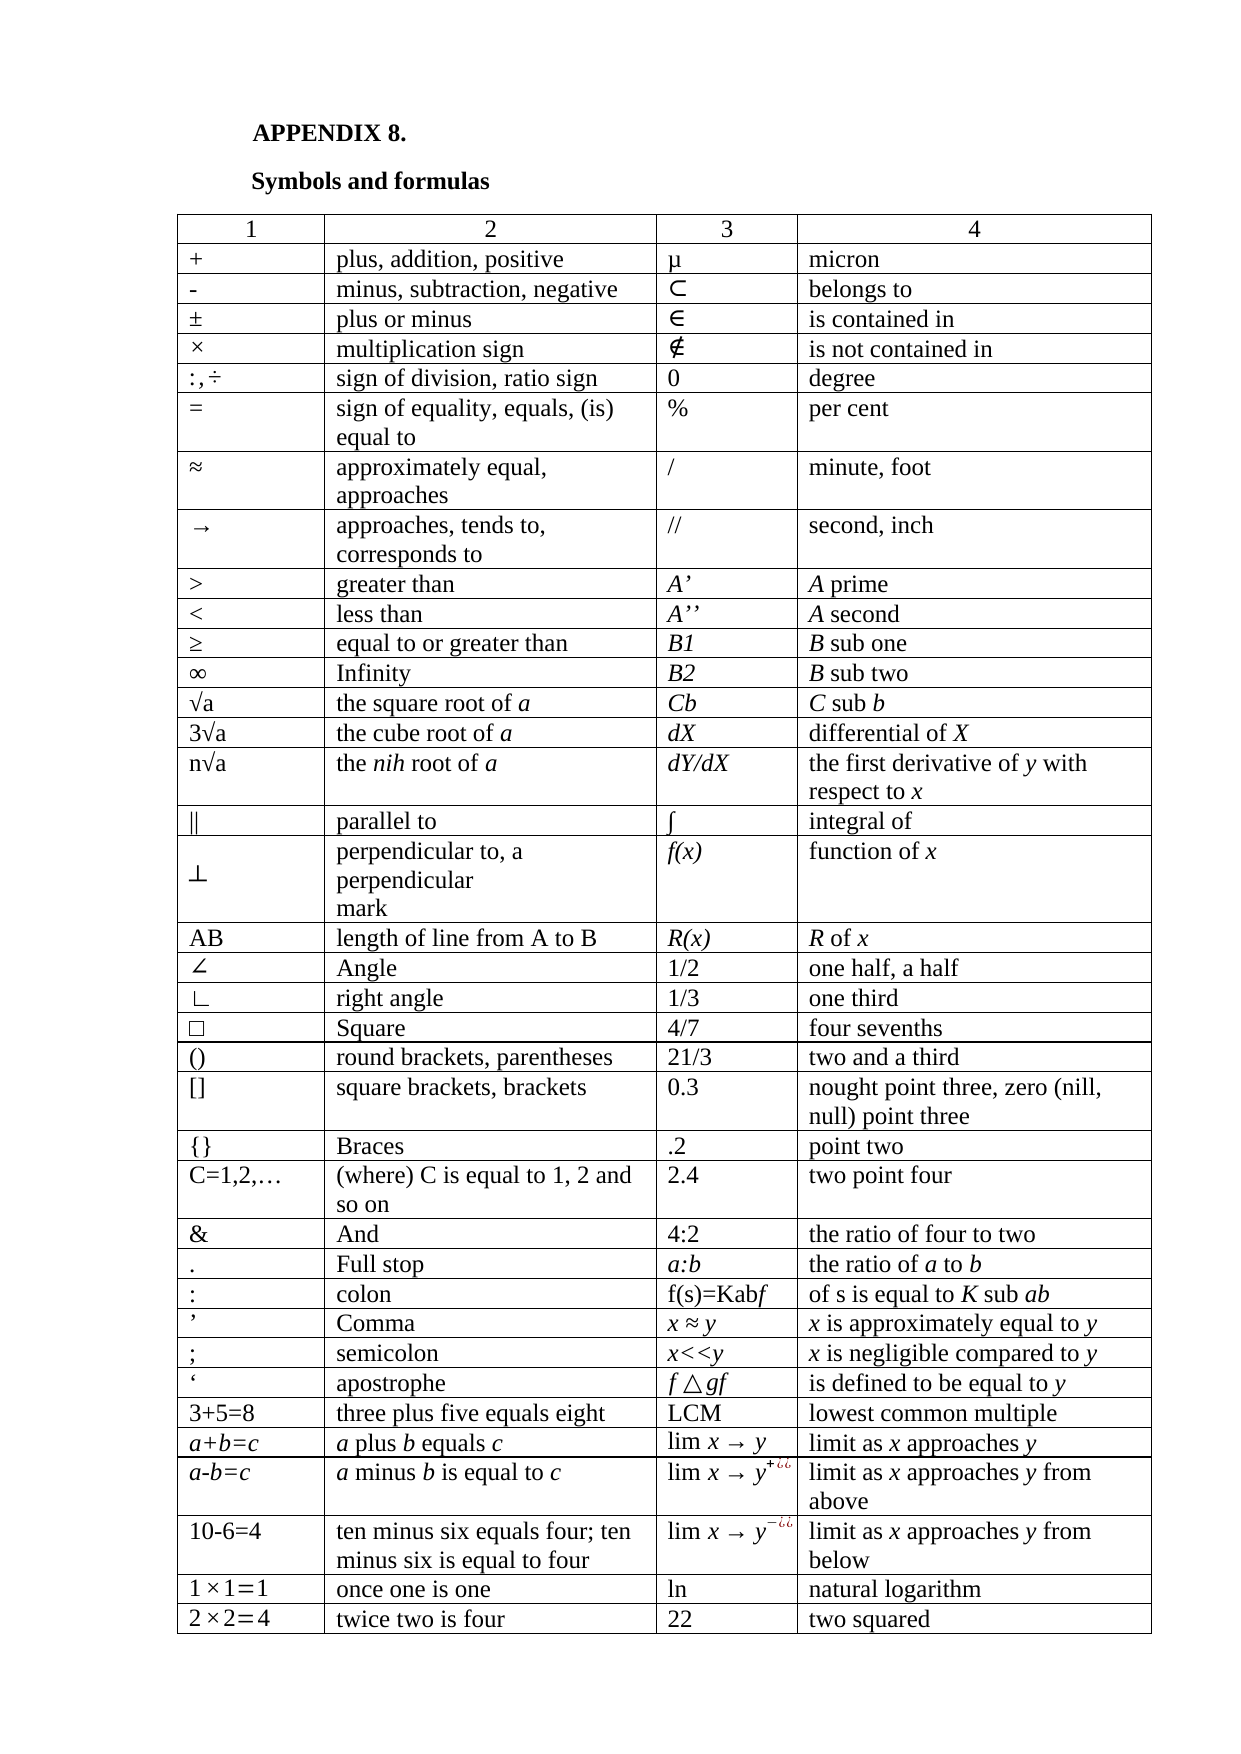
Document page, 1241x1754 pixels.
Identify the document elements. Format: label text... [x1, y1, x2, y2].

table_cell □ [178, 1013, 324, 1041]
table_cell [178, 1604, 324, 1633]
table_cell ≥ [178, 629, 324, 657]
table_cell plus or minus [325, 304, 656, 333]
table_cell approximately equal, approaches [325, 452, 656, 509]
table_cell 0.3 [657, 1072, 797, 1130]
table_cell 4/7 [657, 1013, 797, 1041]
table_cell B1 [657, 629, 797, 657]
table_cell [657, 1428, 797, 1456]
table_cell {} [178, 1131, 324, 1159]
table_cell [657, 304, 797, 333]
table_cell one half, a half [798, 953, 1151, 982]
table_cell greater than [325, 569, 656, 598]
table_cell two squared [798, 1604, 1151, 1633]
table_cell || [178, 806, 324, 835]
table_cell lowest common multiple [798, 1398, 1151, 1427]
table_cell 1/2 [657, 953, 797, 982]
table_cell Infinity [325, 658, 656, 687]
table_cell parallel to [325, 806, 656, 835]
table_cell [657, 334, 797, 362]
text APPENDIX 8. [252, 118, 1152, 147]
table_cell three plus five equals eight [325, 1398, 656, 1427]
table_cell 2.4 [657, 1161, 797, 1218]
table_header 4 [798, 215, 1151, 243]
table_cell the first derivative of y with respect to x [798, 748, 1151, 805]
table_cell A’ [657, 569, 797, 598]
table_cell [657, 1458, 797, 1515]
table_cell x is negligible compared to y [798, 1338, 1151, 1367]
table_cell ≈ [178, 452, 324, 509]
table_cell degree [798, 364, 1151, 392]
table_cell ln [657, 1575, 797, 1603]
table_cell 3+5=8 [178, 1398, 324, 1427]
table_cell [178, 334, 324, 362]
table_cell point two [798, 1131, 1151, 1159]
table_cell natural logarithm [798, 1575, 1151, 1603]
table_cell twice two is four [325, 1604, 656, 1633]
table_cell the square root of a [325, 688, 656, 717]
table_cell one third [798, 983, 1151, 1012]
table_header 2 [325, 215, 656, 243]
table_cell f(x) [657, 836, 797, 922]
table_cell → [178, 510, 324, 568]
table_cell 3√a [178, 718, 324, 747]
table_cell once one is one [325, 1575, 656, 1603]
table_cell // [657, 510, 797, 568]
table_cell limit as x approaches y from below [798, 1516, 1151, 1573]
table_cell per cent [798, 393, 1151, 451]
table_cell < [178, 599, 324, 627]
table_cell semicolon [325, 1338, 656, 1367]
table_cell the ratio of a to b [798, 1249, 1151, 1278]
table_cell belongs to [798, 274, 1151, 303]
table_cell [657, 1368, 797, 1397]
table_cell ┴ [178, 836, 324, 922]
table_header 3 [657, 215, 797, 243]
table_cell [178, 1575, 324, 1603]
table_cell two point four [798, 1161, 1151, 1218]
table_cell the ratio of four to two [798, 1219, 1151, 1248]
table_cell dY/dX [657, 748, 797, 805]
table_cell sign of division, ratio sign [325, 364, 656, 392]
table_cell a+b=c [178, 1428, 324, 1456]
table_cell four sevenths [798, 1013, 1151, 1041]
table_cell LCM [657, 1398, 797, 1427]
table_cell n√a [178, 748, 324, 805]
table_cell . [178, 1249, 324, 1278]
table_cell x is approximately equal to y [798, 1309, 1151, 1337]
table_cell 10-6=4 [178, 1516, 324, 1573]
table_cell a-b=c [178, 1458, 324, 1515]
table_cell = [178, 393, 324, 451]
table_cell [657, 1516, 797, 1573]
table_cell square brackets, brackets [325, 1072, 656, 1130]
table_cell B sub two [798, 658, 1151, 687]
table_cell equal to or greater than [325, 629, 656, 657]
table_cell second, inch [798, 510, 1151, 568]
table_cell C sub b [798, 688, 1151, 717]
table_cell B sub one [798, 629, 1151, 657]
table_cell x<<y [657, 1338, 797, 1367]
table_cell ∫ [657, 806, 797, 835]
table_cell 0 [657, 364, 797, 392]
table_cell 21/3 [657, 1043, 797, 1071]
table_cell apostrophe [325, 1368, 656, 1397]
table_cell minus, subtraction, negative [325, 274, 656, 303]
table_cell + [178, 244, 324, 273]
table_cell A second [798, 599, 1151, 627]
table_cell two and a third [798, 1043, 1151, 1071]
table_cell 1/3 [657, 983, 797, 1012]
table_cell micron [798, 244, 1151, 273]
table_cell a plus b equals c [325, 1428, 656, 1456]
table_cell is contained in [798, 304, 1151, 333]
table_cell R of x [798, 923, 1151, 952]
table_cell the nih root of a [325, 748, 656, 805]
table_cell () [178, 1043, 324, 1071]
table_cell [178, 364, 324, 392]
table_cell ; [178, 1338, 324, 1367]
table_cell sign of equality, equals, (is) equal to [325, 393, 656, 451]
table_cell 4:2 [657, 1219, 797, 1248]
table_cell Comma [325, 1309, 656, 1337]
table_cell [657, 274, 797, 303]
table_cell √a [178, 688, 324, 717]
table_cell ‘ [178, 1368, 324, 1397]
table_cell A’’ [657, 599, 797, 627]
table_cell And [325, 1219, 656, 1248]
table_cell plus, addition, positive [325, 244, 656, 273]
table_cell function of x [798, 836, 1151, 922]
table_cell [178, 304, 324, 333]
table_cell ten minus six equals four; ten minus six is equal to four [325, 1516, 656, 1573]
table_cell f(s)=Kabf [657, 1279, 797, 1307]
table_cell approaches, tends to, corresponds to [325, 510, 656, 568]
table_cell length of line from A to B [325, 923, 656, 952]
table_cell of s is equal to K sub ab [798, 1279, 1151, 1307]
table_cell [] [178, 1072, 324, 1130]
table_cell AB [178, 923, 324, 952]
table_cell less than [325, 599, 656, 627]
table_cell µ [657, 244, 797, 273]
table_cell R(x) [657, 923, 797, 952]
table_cell % [657, 393, 797, 451]
table_cell multiplication sign [325, 334, 656, 362]
table_cell > [178, 569, 324, 598]
table_cell limit as x approaches y from above [798, 1458, 1151, 1515]
table_cell nought point three, zero (nill, null) point three [798, 1072, 1151, 1130]
table_cell ∟ [178, 983, 324, 1012]
table_cell Full stop [325, 1249, 656, 1278]
table_cell / [657, 452, 797, 509]
text Symbols and formulas [177, 166, 1152, 194]
table_cell dX [657, 718, 797, 747]
table_cell a minus b is equal to c [325, 1458, 656, 1515]
table_cell differential of X [798, 718, 1151, 747]
table_cell (where) C is equal to 1, 2 and so on [325, 1161, 656, 1218]
table_cell minute, foot [798, 452, 1151, 509]
table_cell Angle [325, 953, 656, 982]
table_cell x ≈ y [657, 1309, 797, 1337]
table_cell B2 [657, 658, 797, 687]
table_cell the cube root of a [325, 718, 656, 747]
table_cell limit as x approaches y [798, 1428, 1151, 1456]
table_cell Braces [325, 1131, 656, 1159]
table_cell 22 [657, 1604, 797, 1633]
table_cell is not contained in [798, 334, 1151, 362]
table_cell a:b [657, 1249, 797, 1278]
table_cell integral of [798, 806, 1151, 835]
table_cell A prime [798, 569, 1151, 598]
table_cell C=1,2,… [178, 1161, 324, 1218]
table_cell .2 [657, 1131, 797, 1159]
table_cell Cb [657, 688, 797, 717]
table_cell round brackets, parentheses [325, 1043, 656, 1071]
table_cell colon [325, 1279, 656, 1307]
table_cell [178, 953, 324, 982]
table_cell Square [325, 1013, 656, 1041]
table_cell right angle [325, 983, 656, 1012]
table_cell is defined to be equal to y [798, 1368, 1151, 1397]
table_header 1 [178, 215, 324, 243]
table_cell - [178, 274, 324, 303]
table_cell & [178, 1219, 324, 1248]
table_cell ’ [178, 1309, 324, 1337]
table_cell : [178, 1279, 324, 1307]
table_cell ∞ [178, 658, 324, 687]
table_cell perpendicular to, a perpendicular mark [325, 836, 656, 922]
